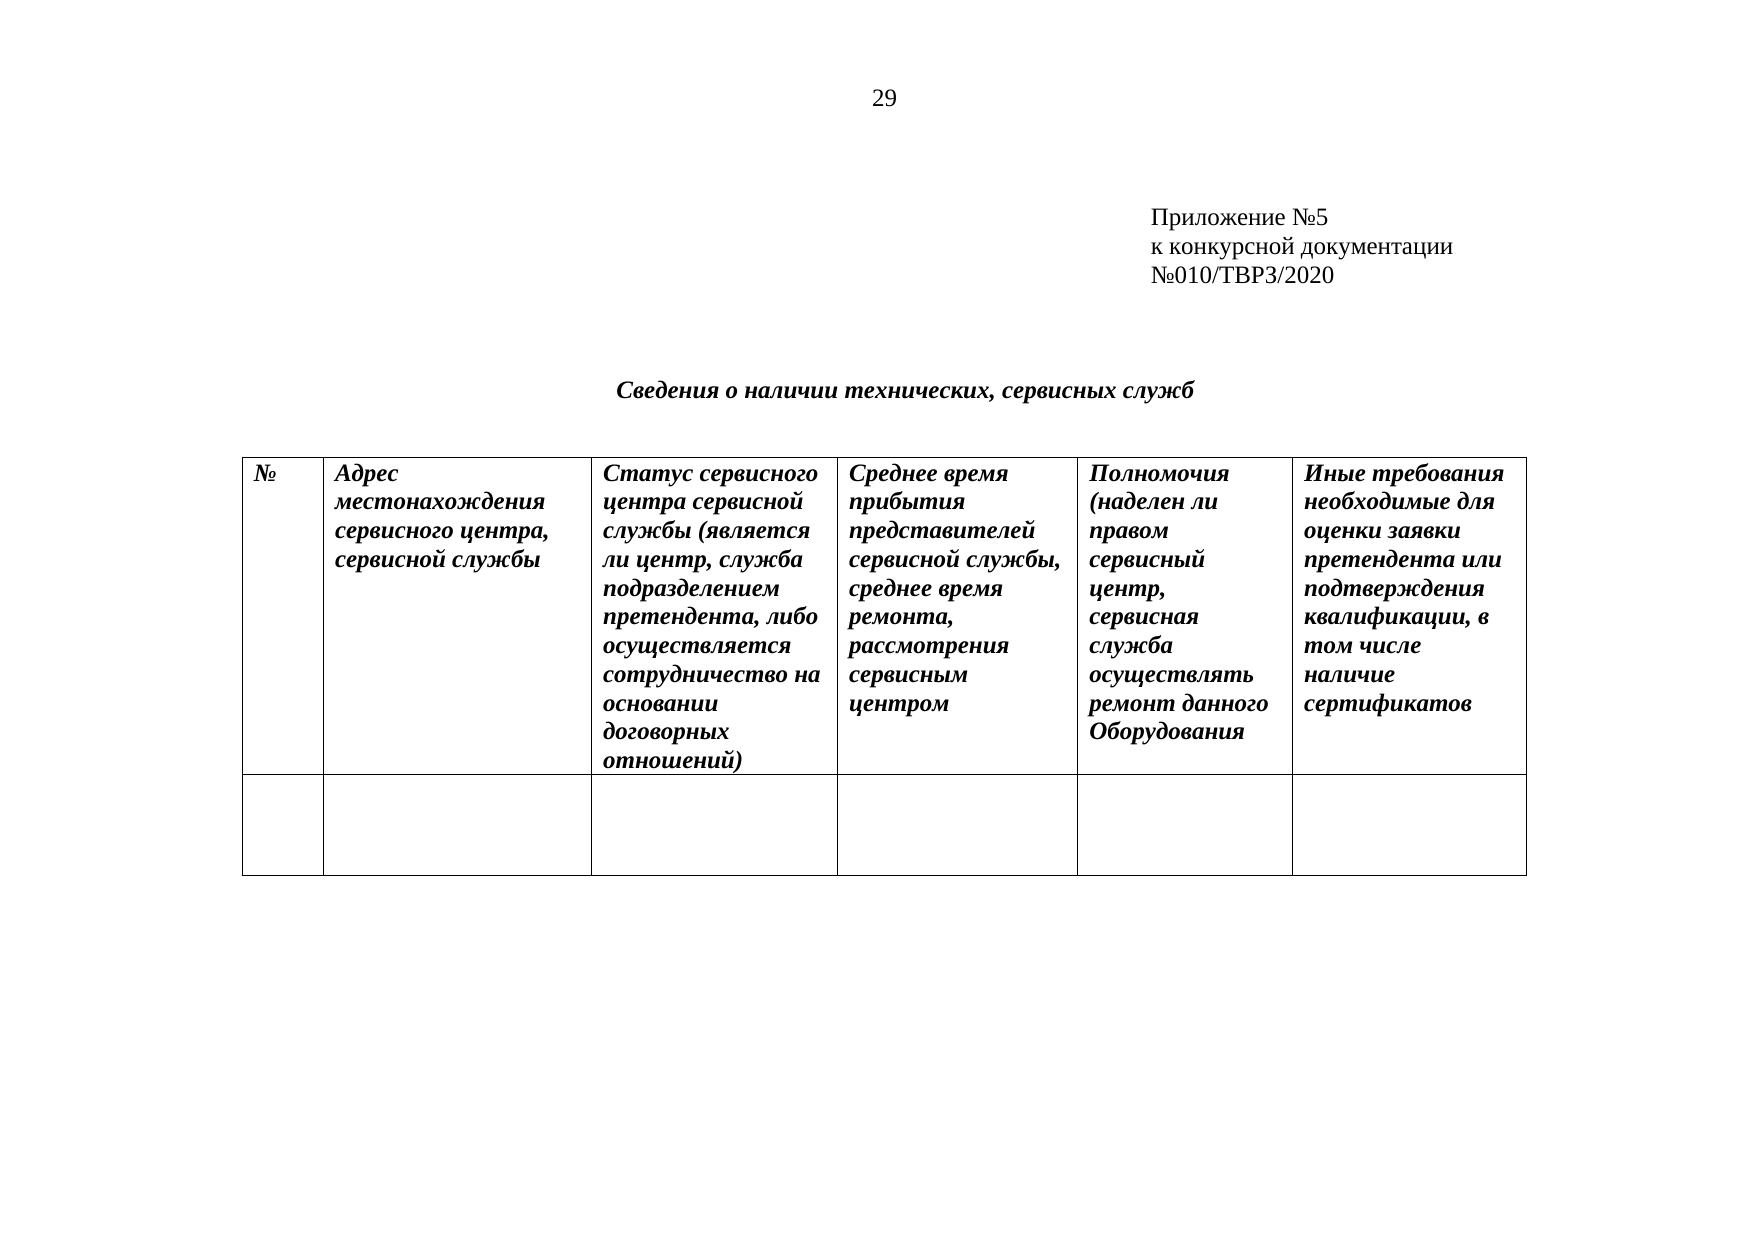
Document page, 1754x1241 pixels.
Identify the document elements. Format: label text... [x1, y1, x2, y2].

table_cell [243, 775, 323, 875]
table_header № [243, 458, 323, 774]
table_cell [838, 775, 1077, 875]
text к конкурсной документации [1077, 231, 1619, 260]
table_header Полномочия (наделен ли правом сервисный центр, сервисная служба осуществлять ремонт данного Оборудования [1078, 458, 1292, 774]
table_cell [1293, 775, 1526, 875]
text Сведения о наличии технических, сервисных служб [118, 375, 1619, 404]
table_header Иные требования необходимые для оценки заявки претендента или подтверждения квалификации, в том числе наличие сертификатов [1293, 458, 1526, 774]
table_cell [324, 775, 591, 875]
table_header Статус сервисного центра сервисной службы (является ли центр, служба подразделением претендента, либо осуществляется сотрудничество на основании договорных отношений) [592, 458, 837, 774]
text №010/ТВРЗ/2020 [1077, 260, 1619, 289]
text Приложение №5 [1077, 202, 1619, 231]
table_header Адрес местонахождения сервисного центра, сервисной службы [324, 458, 591, 774]
table_cell [592, 775, 837, 875]
table_header Среднее время прибытия представителей сервисной службы, среднее время ремонта, рассмотрения сервисным центром [838, 458, 1077, 774]
table_cell [1078, 775, 1292, 875]
